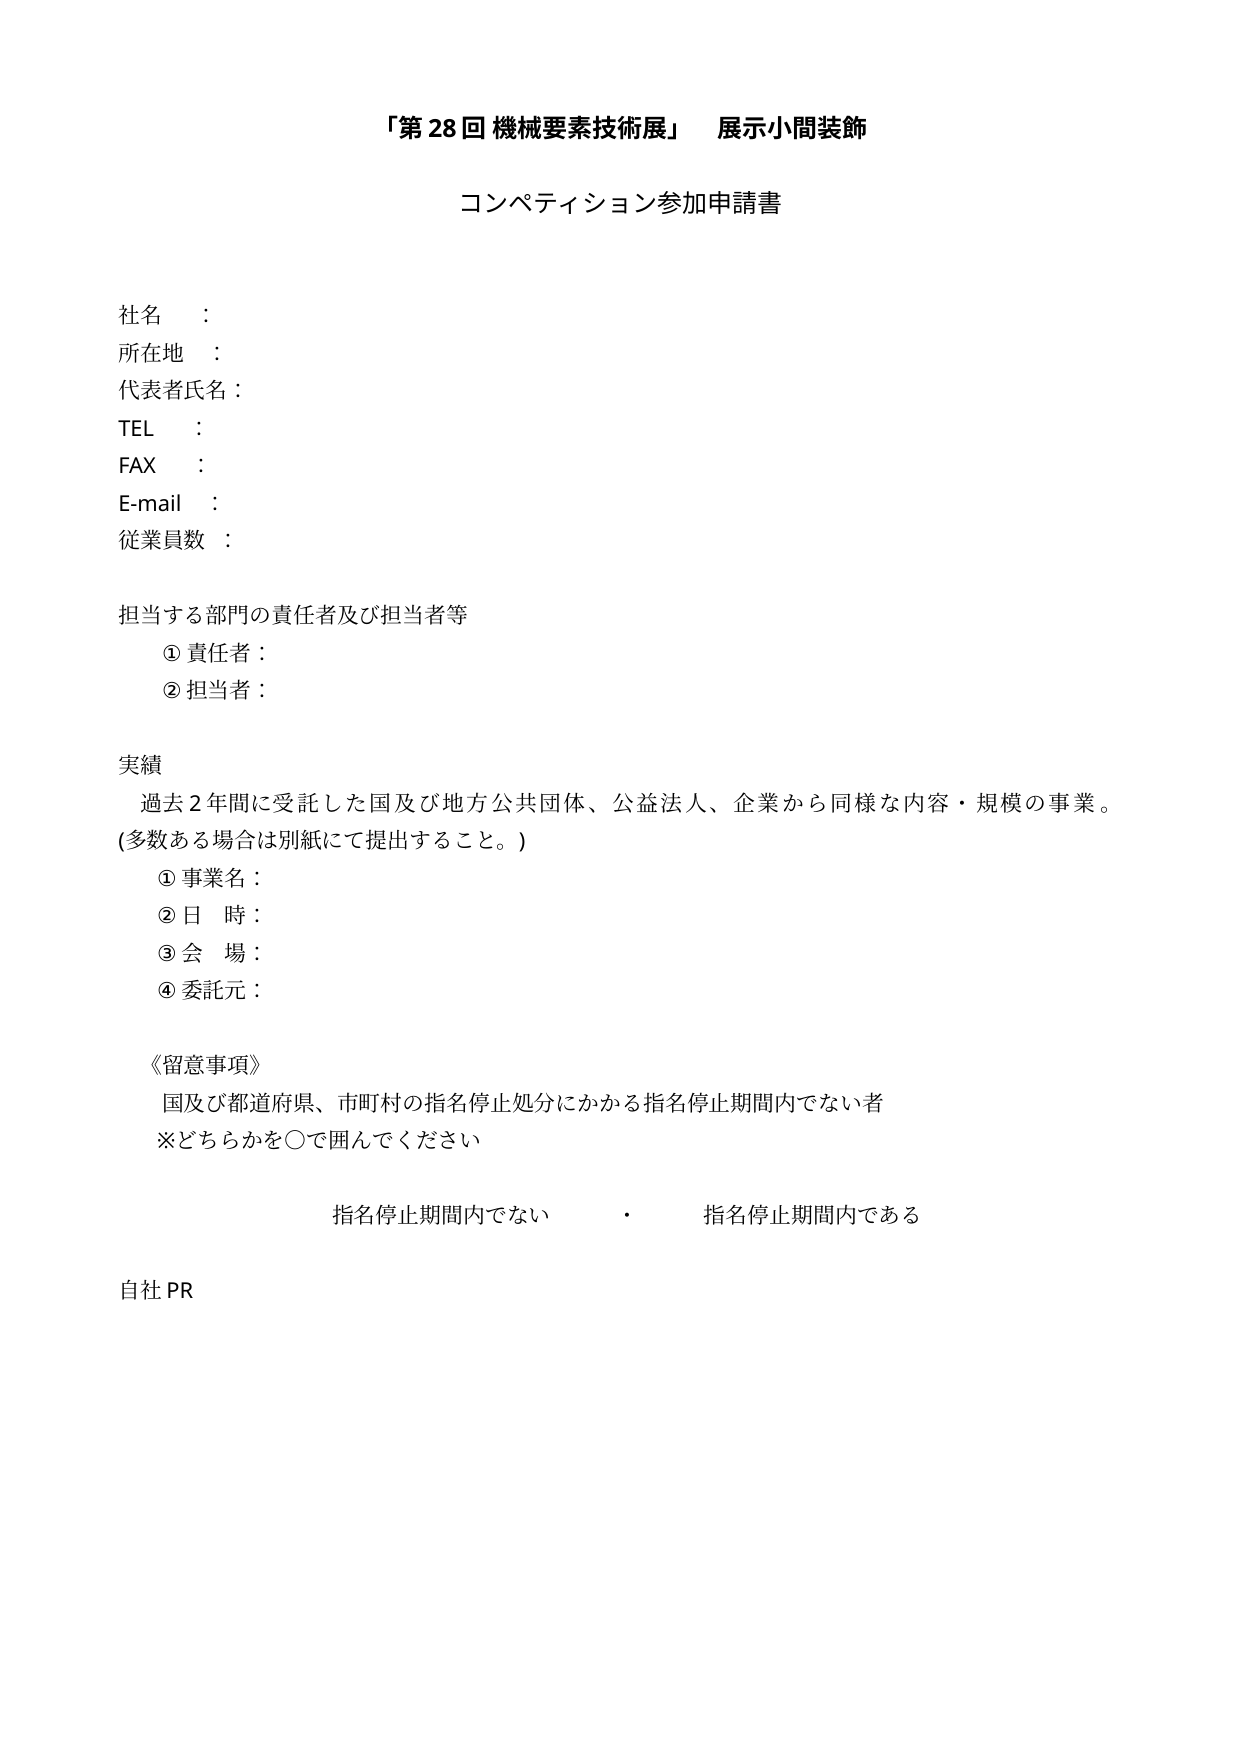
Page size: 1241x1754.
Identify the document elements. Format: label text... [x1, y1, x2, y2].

text 国及び都道府県、市町村の指名停止処分にかかる指名停止期間内でない者 [118, 1083, 1122, 1121]
text コンペティション参加申請書 [118, 183, 1122, 221]
text ①責任者： [162, 633, 1122, 671]
text ①事業名： [157, 858, 1122, 896]
text ※どちらかを○で囲んでください [157, 1121, 1122, 1158]
text 過去2年間に受託した国及び地方公共団体、公益法人、企業から同様な内容・規模の事業。(多数ある場合は別紙にて提出すること。) [118, 783, 1122, 858]
text ②日 時： [157, 896, 1122, 933]
text ③会 場： [157, 933, 1122, 971]
text 所在地 ： [118, 333, 1122, 371]
text 代表者氏名： [118, 371, 1122, 408]
text ④委託元： [157, 971, 1122, 1008]
text FAX ： [118, 446, 1122, 483]
text E-mail ： [118, 483, 1122, 521]
text TEL ： [118, 408, 1122, 446]
text 指名停止期間内でない ・ 指名停止期間内である [157, 1196, 1122, 1233]
text 実績 [118, 746, 1122, 783]
text 担当する部門の責任者及び担当者等 [118, 596, 1122, 633]
text 従業員数 ： [118, 521, 1122, 558]
text 自社PR [118, 1271, 1122, 1308]
text 「第28回 機械要素技術展」 展示小間装飾 [118, 108, 1122, 146]
text ②担当者： [162, 671, 1122, 708]
text 《留意事項》 [118, 1046, 1122, 1083]
text 社名 ： [118, 296, 1122, 333]
